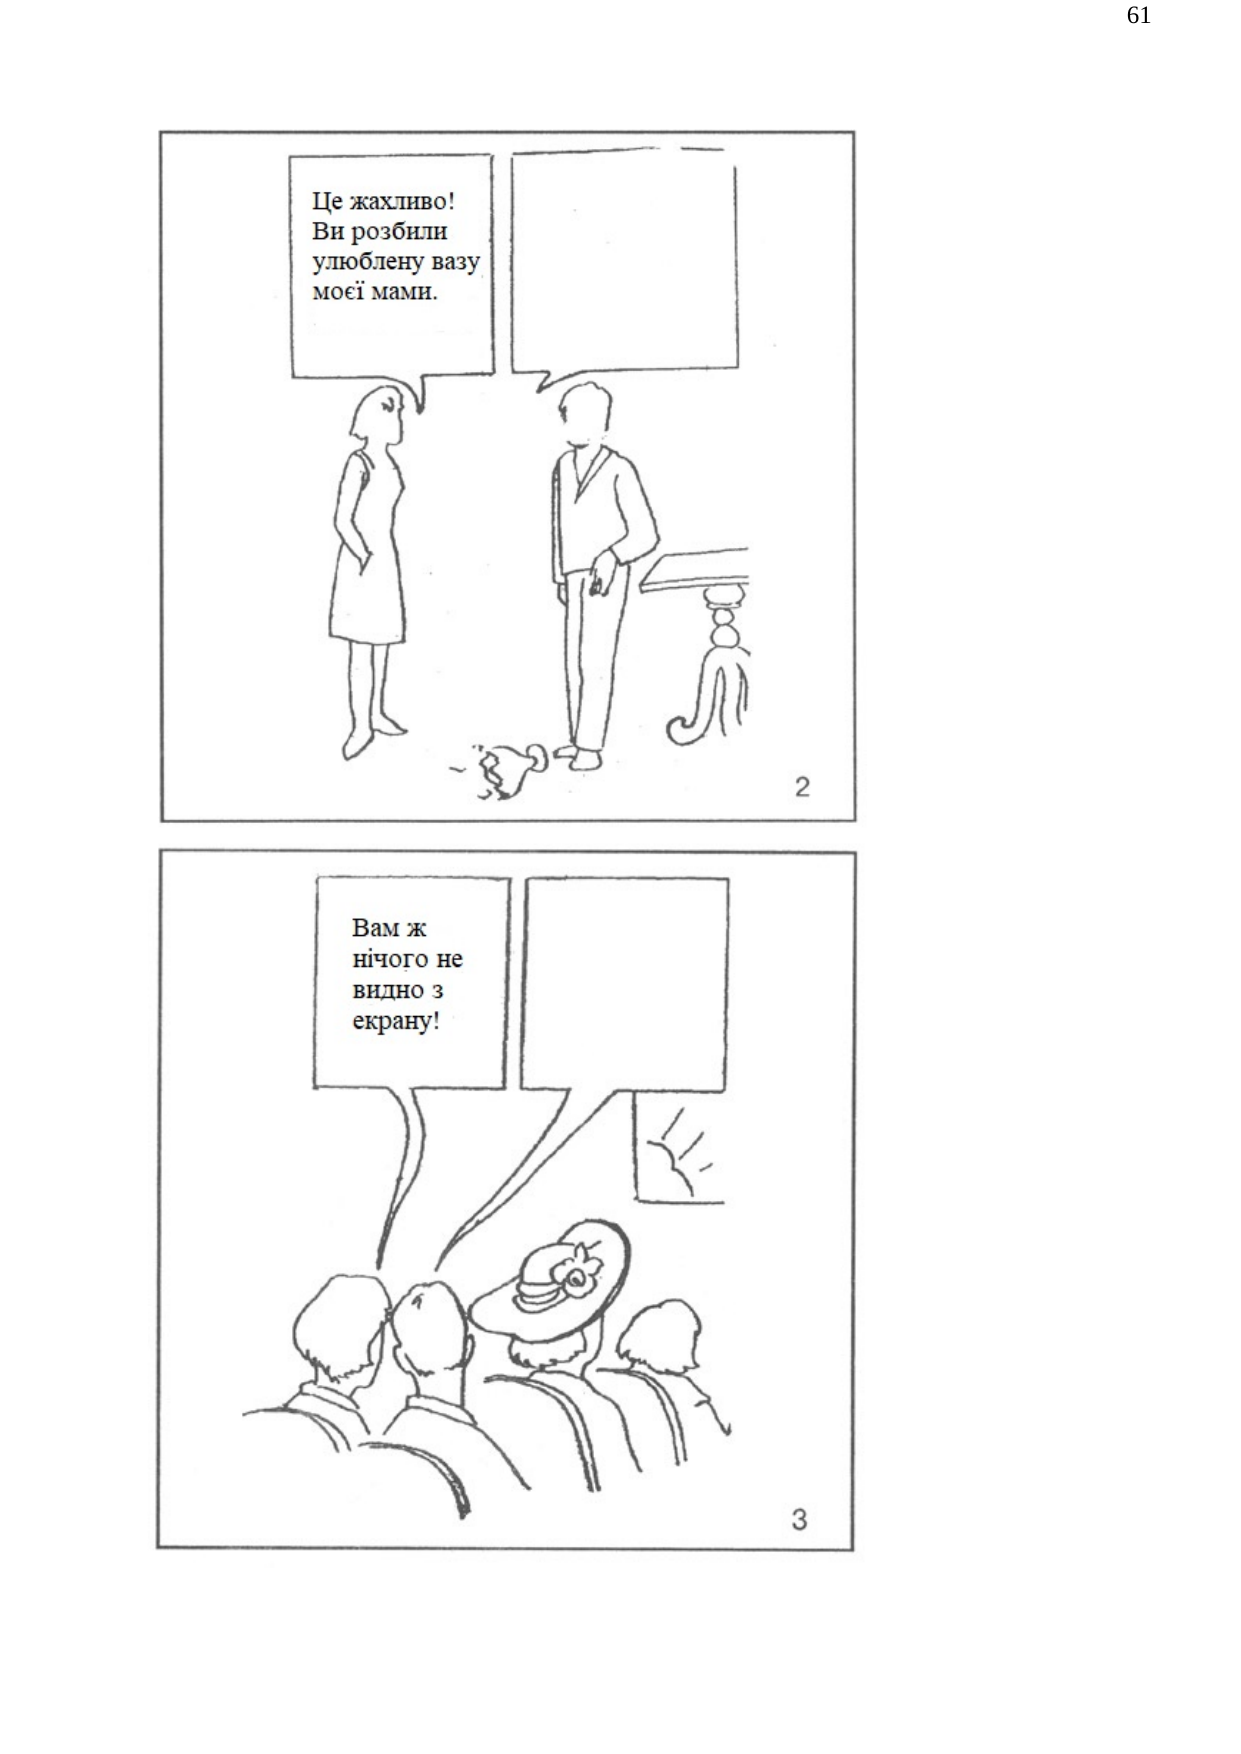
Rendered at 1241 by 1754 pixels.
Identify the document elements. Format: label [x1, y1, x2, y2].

picture [147, 118, 868, 1568]
